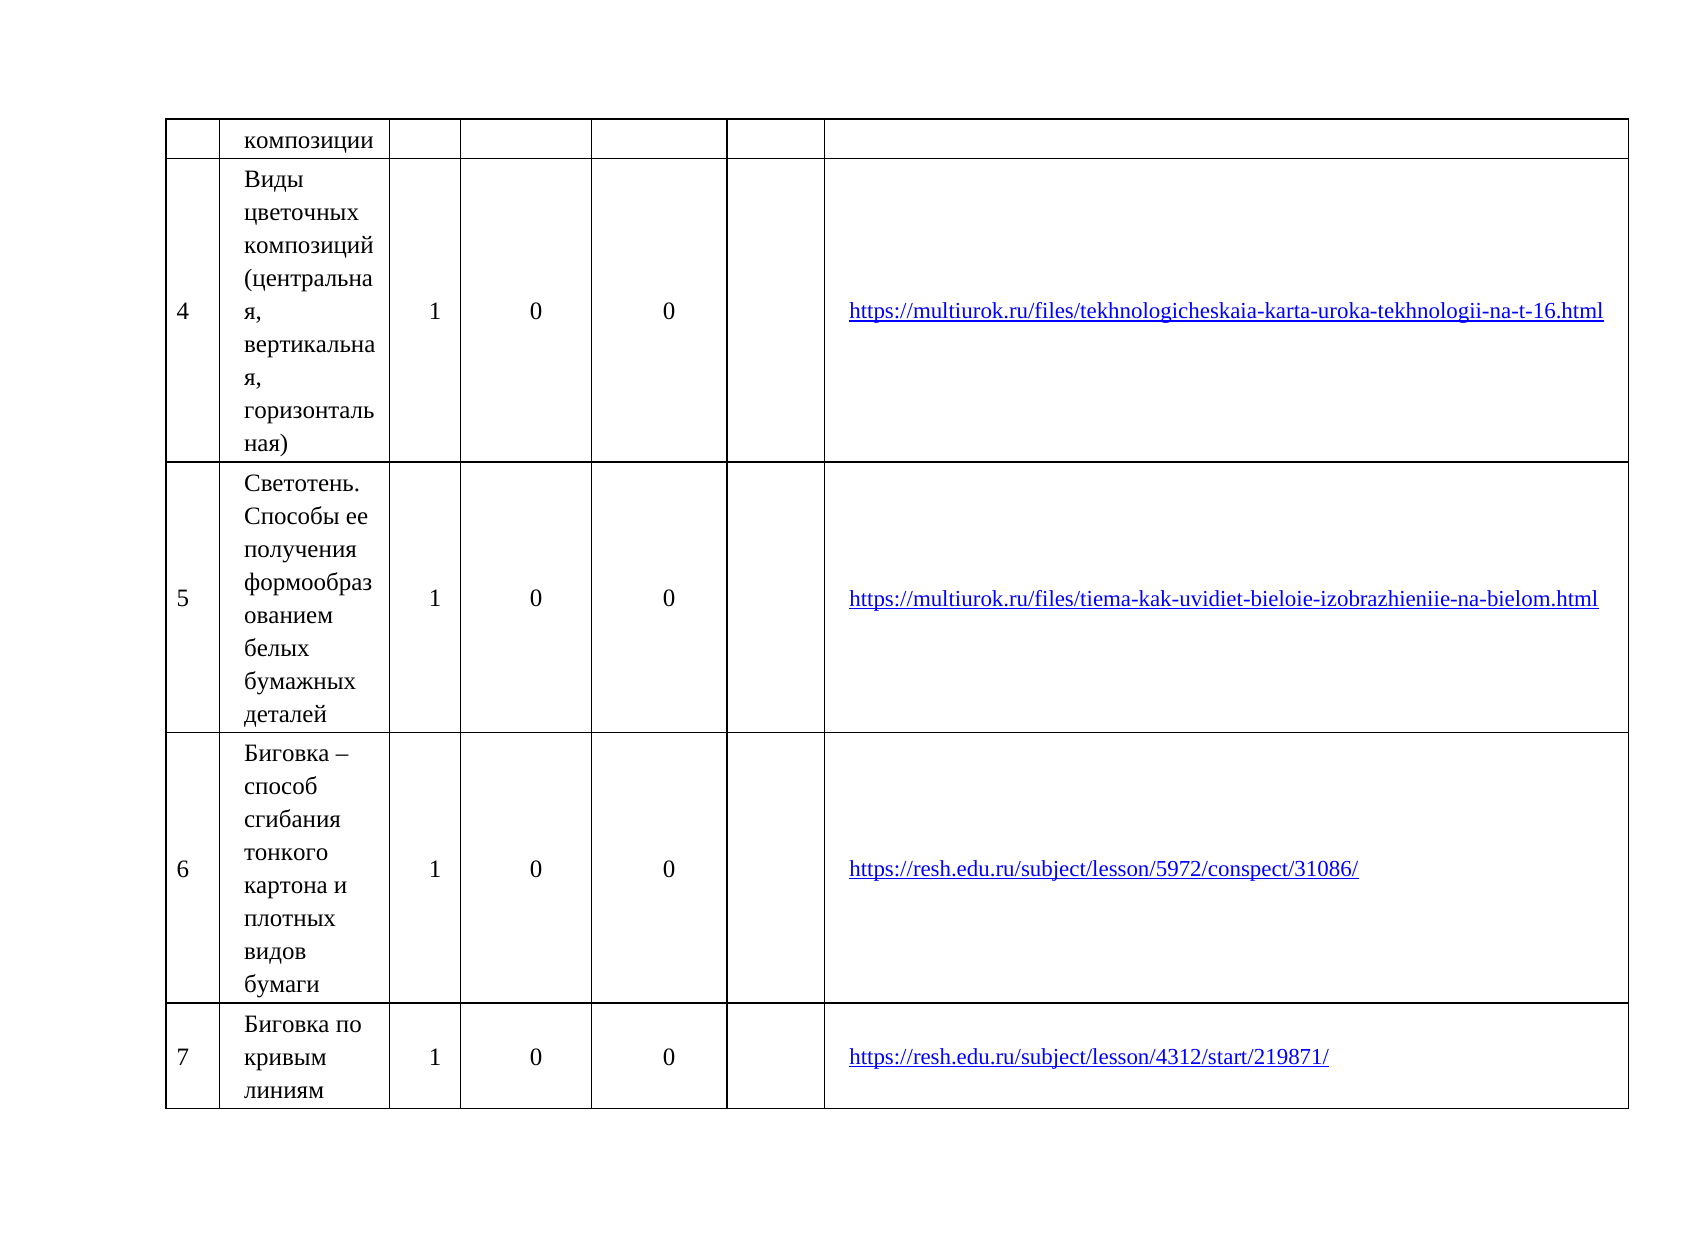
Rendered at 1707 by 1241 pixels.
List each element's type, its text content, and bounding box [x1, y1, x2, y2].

table_cell 0 [592, 120, 726, 157]
table_cell 4 [167, 159, 219, 461]
table_cell 7 [167, 1004, 219, 1107]
table_cell 0 [461, 120, 591, 157]
table_cell Биговка по кривым линиям [220, 1004, 389, 1107]
table_cell 0 [461, 463, 591, 732]
table_cell 0 [592, 463, 726, 732]
table_cell 1 [390, 1004, 460, 1107]
table_cell Светотень. Способы ее получения формообразованием белых бумажных деталей [220, 463, 389, 732]
table_cell 0 [461, 1004, 591, 1107]
table_cell 6 [167, 733, 219, 1002]
table_cell [728, 120, 824, 157]
table_cell [728, 1004, 824, 1107]
table_cell 0 [592, 159, 726, 461]
table_cell 0 [461, 733, 591, 1002]
table_cell 1 [390, 120, 460, 157]
table_cell 1 [390, 733, 460, 1002]
table_cell [728, 159, 824, 461]
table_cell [825, 120, 1628, 157]
table_cell [728, 463, 824, 732]
table_cell https://resh.edu.ru/subject/lesson/5972/conspect/31086/ [825, 733, 1628, 1002]
table_cell 1 [390, 463, 460, 732]
table_cell 5 [167, 463, 219, 732]
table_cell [825, 1004, 1628, 1107]
table_cell https://multiurok.ru/files/tekhnologicheskaia-karta-uroka-tekhnologii-na-t-16.html [825, 159, 1628, 461]
table_cell 3 [167, 120, 219, 157]
table_cell 0 [592, 733, 726, 1002]
table_cell Биговка – способ сгибания тонкого картона и плотных видов бумаги [220, 733, 389, 1002]
table_cell 0 [461, 159, 591, 461]
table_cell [220, 120, 389, 157]
table_cell Виды цветочных композиций (центральная, вертикальная, горизонтальная) [220, 159, 389, 461]
table_cell 0 [592, 1004, 726, 1107]
table_cell [728, 733, 824, 1002]
table_cell 1 [390, 159, 460, 461]
table_cell https://multiurok.ru/files/tiema-kak-uvidiet-bieloie-izobrazhieniie-na-bielom.html [825, 463, 1628, 732]
